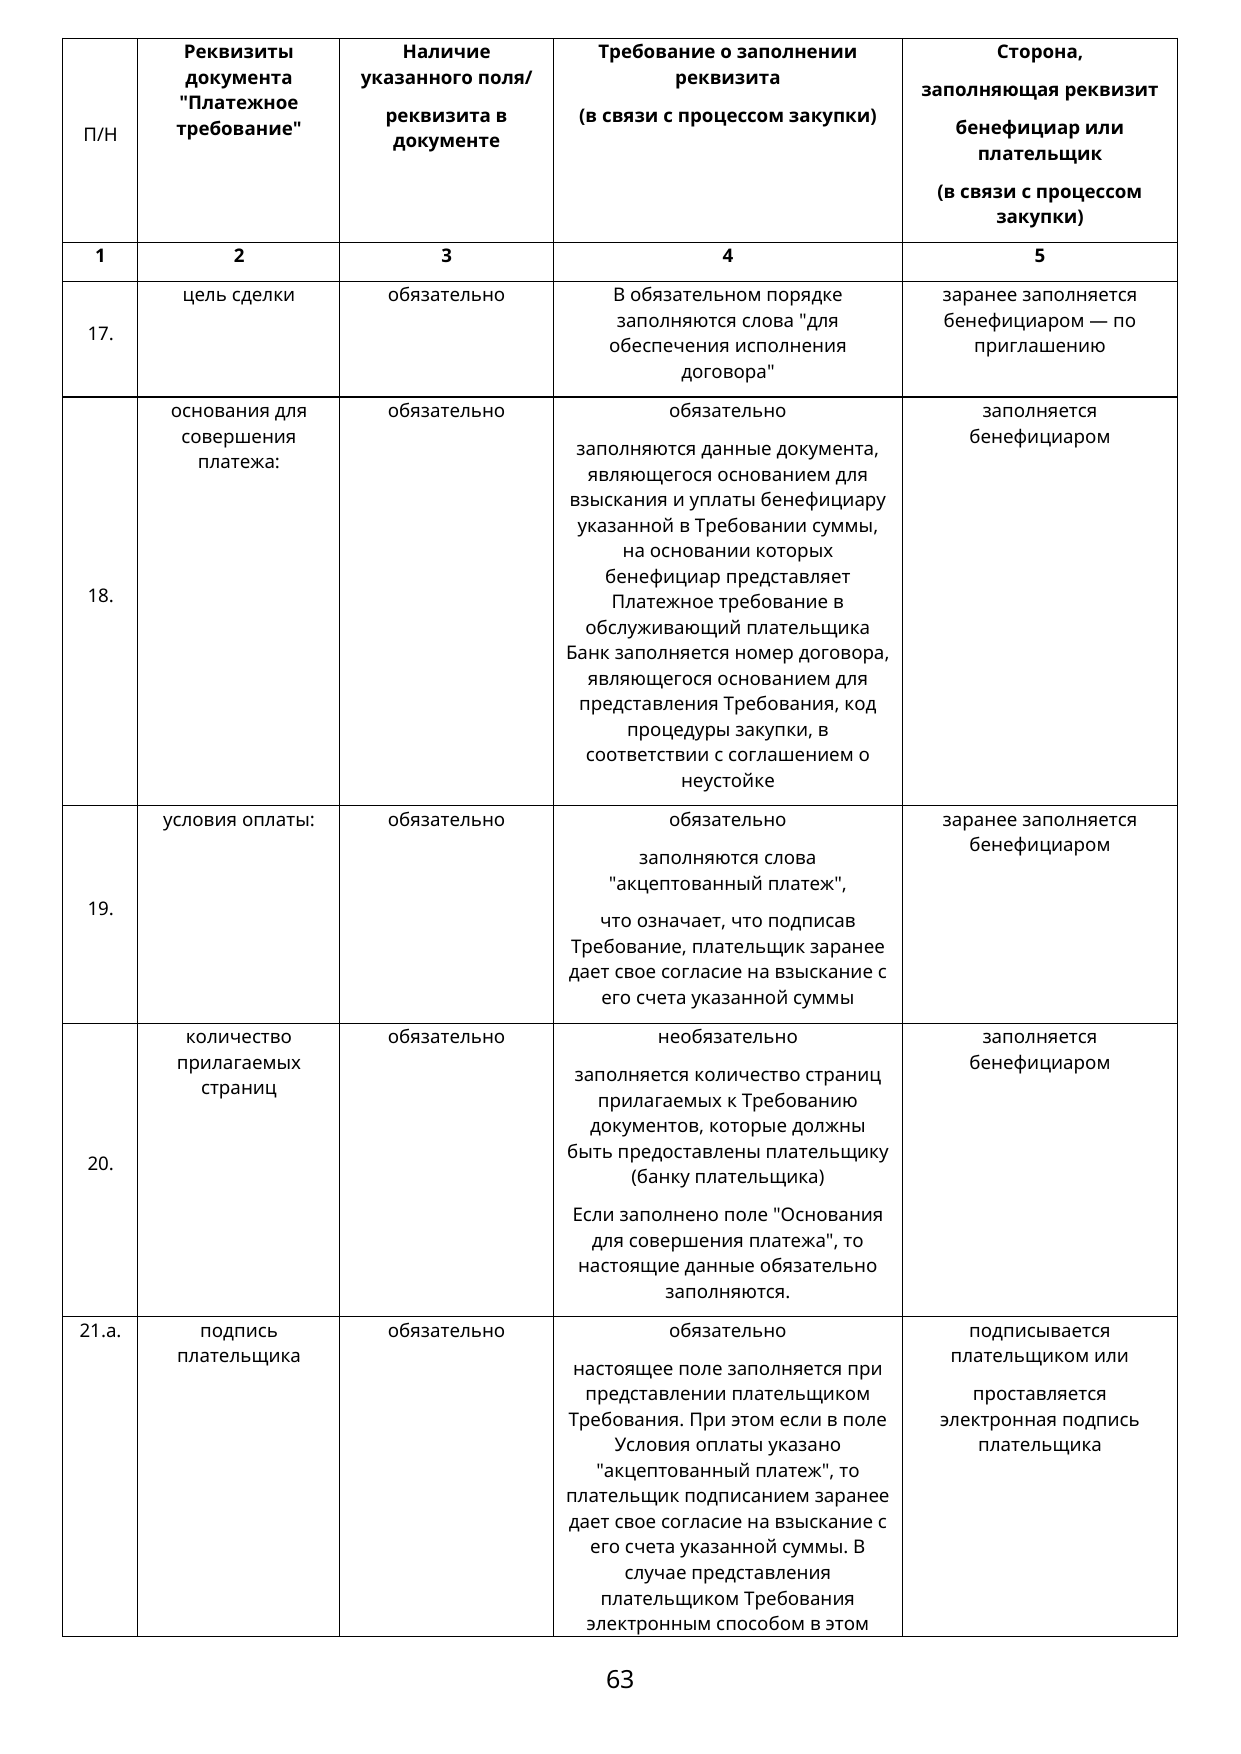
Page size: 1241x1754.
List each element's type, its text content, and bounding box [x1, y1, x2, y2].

table_header Требование о заполнении реквизита (в связи с процессом закупки) [554, 39, 902, 242]
table_cell обязательно [340, 398, 553, 805]
table_cell 3 [340, 243, 553, 281]
table_cell количество прилагаемых страниц [138, 1024, 339, 1316]
table_cell 5 [903, 243, 1177, 281]
table_cell 21.а. [63, 1317, 137, 1636]
table_cell 17. [63, 282, 137, 396]
table_cell подпись плательщика [138, 1317, 339, 1636]
table_cell необязательно заполняется количество страниц прилагаемых к Требованию документов, которые должны быть предоставлены плательщику (банку плательщика) Если заполнено поле "Основания для совершения платежа", то настоящие данные обязательно заполняются. [554, 1024, 902, 1316]
table_header П/Н [63, 39, 137, 242]
table_cell цель сделки [138, 282, 339, 396]
table_header Наличие указанного поля/ реквизита в документе [340, 39, 553, 242]
table_cell заполняется бенефициаром [903, 398, 1177, 805]
table_cell основания для совершения платежа: [138, 398, 339, 805]
table_cell 1 [63, 243, 137, 281]
table_cell заранее заполняется бенефициаром — по приглашению [903, 282, 1177, 396]
table_cell В обязательном порядке заполняются слова "для обеспечения исполнения договора" [554, 282, 902, 396]
table_cell обязательно [340, 1317, 553, 1636]
table_cell обязательно [340, 1024, 553, 1316]
table_cell подписывается плательщиком или проставляется электронная подпись плательщика [903, 1317, 1177, 1636]
table_cell условия оплаты: [138, 806, 339, 1022]
table_cell обязательно заполняются данные документа, являющегося основанием для взыскания и уплаты бенефициару указанной в Требовании суммы, на основании которых бенефициар представляет Платежное требование в обслуживающий плательщика Банк заполняется номер договора, являющегося основанием для представления Требования, код процедуры закупки, в соответствии с соглашением о неустойке [554, 398, 902, 805]
table_header Реквизиты документа "Платежное требование" [138, 39, 339, 242]
table_cell заранее заполняется бенефициаром [903, 806, 1177, 1022]
table_cell 2 [138, 243, 339, 281]
table_cell 19. [63, 806, 137, 1022]
table_header Сторона, заполняющая реквизит бенефициар или плательщик (в связи с процессом закупки) [903, 39, 1177, 242]
table_cell 4 [554, 243, 902, 281]
table_cell 20. [63, 1024, 137, 1316]
table_cell обязательно [340, 282, 553, 396]
table_cell 18. [63, 398, 137, 805]
table_cell обязательно [340, 806, 553, 1022]
table_cell заполняется бенефициаром [903, 1024, 1177, 1316]
table_cell обязательно заполняются слова "акцептованный платеж", что означает, что подписав Требование, плательщик заранее дает свое согласие на взыскание с его счета указанной суммы [554, 806, 902, 1022]
